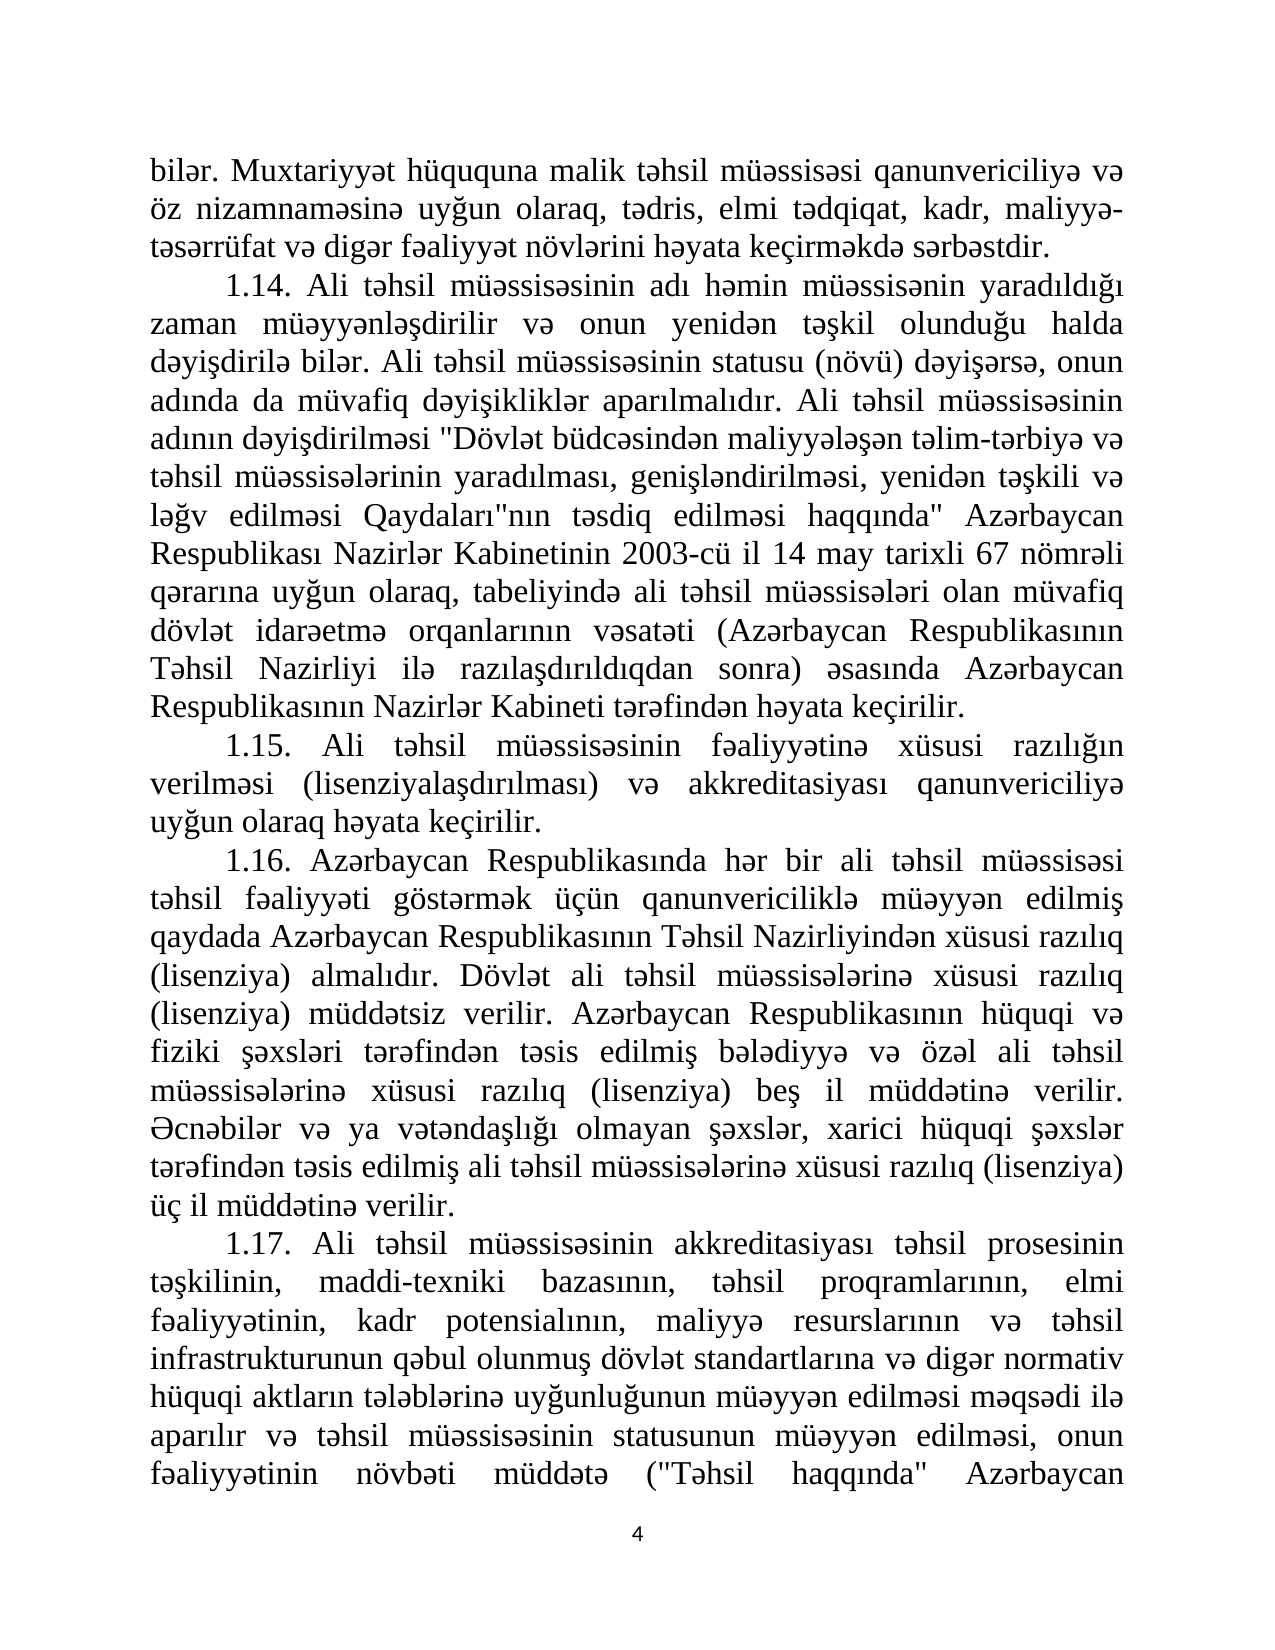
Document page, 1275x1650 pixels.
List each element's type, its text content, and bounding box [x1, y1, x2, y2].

text 1.16. Azərbaycan Respublikasında hər bir ali təhsil müəssisəsi təhsil fəaliyyəti göstərmək üçün qanunvericiliklə müəyyən edilmiş qaydada Azərbaycan Respublikasının Təhsil Nazirliyindən xüsusi razılıq (lisenziya) almalıdır. Dövlət ali təhsil müəssisələrinə xüsusi razılıq (lisenziya) müddətsiz verilir. Azərbaycan Respublikasının hüquqi və fiziki şəxsləri tərəfindən təsis edilmiş bələdiyyə və özəl ali təhsil müəssisələrinə xüsusi razılıq (lisenziya) beş il müddətinə verilir. Əcnəbilər və ya vətəndaşlığı olmayan şəxslər, xarici hüquqi şəxslər tərəfindən təsis edilmiş ali təhsil müəssisələrinə xüsusi razılıq (lisenziya) üç il müddətinə verilir. [150, 840, 1125, 1223]
text 1.15. Ali təhsil müəssisəsinin fəaliyyətinə xüsusi razılığın verilməsi (lisenziyalaşdırılması) və akkreditasiyası qanunvericiliyə uyğun olaraq həyata keçirilir. [150, 725, 1125, 840]
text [150, 1223, 1125, 1492]
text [150, 150, 1125, 265]
text 1.14. Ali təhsil müəssisəsinin adı həmin müəssisənin yaradıldığı zaman müəyyənləşdirilir və onun yenidən təşkil olunduğu halda dəyişdirilə bilər. Ali təhsil müəssisəsinin statusu (növü) dəyişərsə, onun adında da müvafiq dəyişikliklər aparılmalıdır. Ali təhsil müəssisəsinin adının dəyişdirilməsi "Dövlət büdcəsindən maliyyələşən təlim-tərbiyə və təhsil müəssisələrinin yaradılması, genişləndirilməsi, yenidən təşkili və ləğv edilməsi Qaydaları"nın təsdiq edilməsi haqqında" Azərbaycan Respublikası Nazirlər Kabinetinin 2003-cü il 14 may tarixli 67 nömrəli qərarına uyğun olaraq, tabeliyində ali təhsil müəssisələri olan müvafiq dövlət idarəetmə orqanlarının vəsatəti (Azərbaycan Respublikasının Təhsil Nazirliyi ilə razılaşdırıldıqdan sonra) əsasında Azərbaycan Respublikasının Nazirlər Kabineti tərəfindən həyata keçirilir. [150, 265, 1125, 725]
